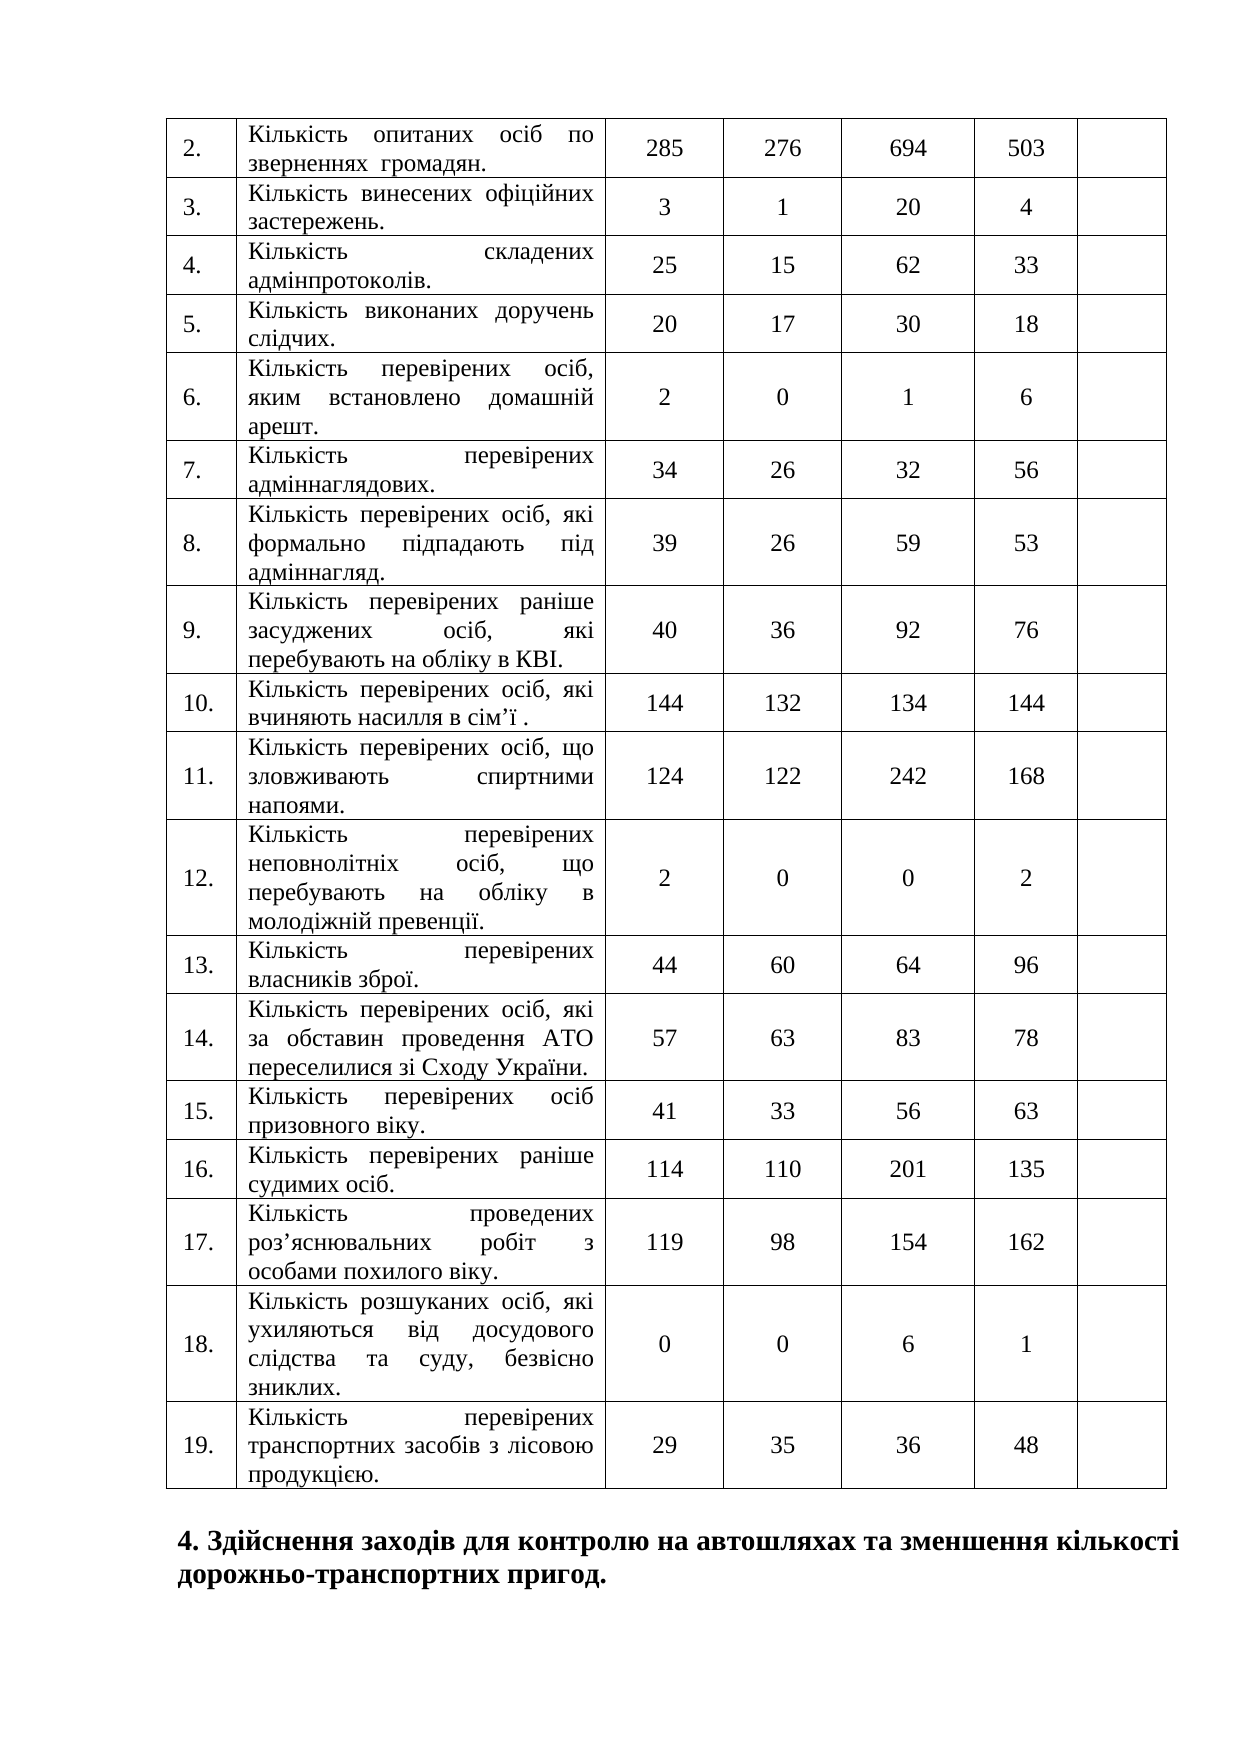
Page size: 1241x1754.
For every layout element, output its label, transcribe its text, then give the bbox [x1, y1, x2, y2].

table_cell 285 [606, 119, 723, 177]
table_cell 0 [606, 1286, 723, 1401]
table_cell 17 [724, 295, 841, 352]
table_cell Кількість перевірених осіб, яким встановлено домашній арешт. [237, 353, 605, 439]
table_cell Кількість розшуканих осіб, які ухиляються від досудового слідства та суду, безвісно зниклих. [237, 1286, 605, 1401]
table_cell [1078, 178, 1166, 235]
table_cell 76 [975, 586, 1077, 673]
table_cell [1078, 732, 1166, 818]
table_cell [167, 119, 236, 177]
table_cell [167, 1286, 236, 1401]
table_cell 124 [606, 732, 723, 818]
table_cell [167, 1402, 236, 1488]
table_cell 154 [842, 1199, 974, 1285]
table_cell 62 [842, 236, 974, 294]
table_cell 48 [975, 1402, 1077, 1488]
table_cell 83 [842, 994, 974, 1080]
table_cell 134 [842, 674, 974, 731]
table_cell Кількість перевірених раніше судимих осіб. [237, 1140, 605, 1197]
table_cell Кількість перевірених адміннаглядових. [237, 441, 605, 498]
text 4. Здійснення заходів для контролю на автошляхах та зменшення кількості дорожньо-транспортних пригод. [177, 1523, 1181, 1590]
table_cell [1078, 1081, 1166, 1139]
table_cell [1078, 119, 1166, 177]
table_cell Кількість виконаних доручень слідчих. [237, 295, 605, 352]
table_cell [167, 1081, 236, 1139]
table_cell 35 [724, 1402, 841, 1488]
table_cell [167, 674, 236, 731]
table_cell 44 [606, 936, 723, 993]
table_cell 41 [606, 1081, 723, 1139]
table_cell [1078, 936, 1166, 993]
table_cell 36 [842, 1402, 974, 1488]
table_cell [1078, 994, 1166, 1080]
table_cell Кількість проведених роз’яснювальних робіт з особами похилого віку. [237, 1199, 605, 1285]
table_cell [167, 499, 236, 585]
table_cell 122 [724, 732, 841, 818]
table_cell [167, 178, 236, 235]
table_cell Кількість перевірених раніше засуджених осіб, які перебувають на обліку в КВІ. [237, 586, 605, 673]
table_cell 29 [606, 1402, 723, 1488]
table_cell 56 [842, 1081, 974, 1139]
table_cell 59 [842, 499, 974, 585]
table_cell 1 [842, 353, 974, 439]
table_cell 114 [606, 1140, 723, 1197]
table_cell 56 [975, 441, 1077, 498]
table_cell 6 [842, 1286, 974, 1401]
table_cell 33 [975, 236, 1077, 294]
table_cell 64 [842, 936, 974, 993]
table_cell [167, 353, 236, 439]
table_cell 39 [606, 499, 723, 585]
table_cell 503 [975, 119, 1077, 177]
table_cell Кількість опитаних осіб по зверненнях громадян. [237, 119, 605, 177]
table_cell [1078, 1402, 1166, 1488]
table_cell 3 [606, 178, 723, 235]
table_cell Кількість винесених офіційних застережень. [237, 178, 605, 235]
table_cell Кількість перевірених осіб, які формально підпадають під адміннагляд. [237, 499, 605, 585]
table_cell 20 [842, 178, 974, 235]
table_cell [1078, 820, 1166, 934]
table_cell 2 [975, 820, 1077, 934]
table_cell [1078, 1140, 1166, 1197]
table_cell 33 [724, 1081, 841, 1139]
table_cell 119 [606, 1199, 723, 1285]
table_cell 96 [975, 936, 1077, 993]
table_cell 30 [842, 295, 974, 352]
table_cell 92 [842, 586, 974, 673]
table_cell 110 [724, 1140, 841, 1197]
table_cell [1078, 441, 1166, 498]
table_cell 242 [842, 732, 974, 818]
table_cell 201 [842, 1140, 974, 1197]
table_cell [167, 1140, 236, 1197]
table_cell 144 [606, 674, 723, 731]
table_cell Кількість перевірених осіб, що зловживають спиртними напоями. [237, 732, 605, 818]
table_cell 2 [606, 820, 723, 934]
table_cell 53 [975, 499, 1077, 585]
table_cell [167, 994, 236, 1080]
table_cell 0 [724, 353, 841, 439]
table_cell 0 [724, 1286, 841, 1401]
table_cell [1078, 353, 1166, 439]
table_cell [167, 295, 236, 352]
table_cell 40 [606, 586, 723, 673]
table_cell Кількість перевірених осіб, які за обставин проведення АТО переселилися зі Сходу України. [237, 994, 605, 1080]
table_cell 144 [975, 674, 1077, 731]
table_cell [167, 441, 236, 498]
table_cell [167, 236, 236, 294]
table_cell 4 [975, 178, 1077, 235]
table_cell [1078, 295, 1166, 352]
table_cell [1078, 674, 1166, 731]
table_cell 1 [975, 1286, 1077, 1401]
table_cell Кількість перевірених транспортних засобів з лісовою продукцією. [237, 1402, 605, 1488]
table_cell 34 [606, 441, 723, 498]
table_cell 26 [724, 499, 841, 585]
table_cell 6 [975, 353, 1077, 439]
table_cell [167, 586, 236, 673]
table_cell [167, 732, 236, 818]
table_cell [167, 1199, 236, 1285]
table_cell Кількість складених адмінпротоколів. [237, 236, 605, 294]
table_cell 135 [975, 1140, 1077, 1197]
table_cell Кількість перевірених осіб, які вчиняють насилля в сім’ї . [237, 674, 605, 731]
table_cell [1078, 499, 1166, 585]
table_cell Кількість перевірених осіб призовного віку. [237, 1081, 605, 1139]
table_cell 0 [842, 820, 974, 934]
table_cell 26 [724, 441, 841, 498]
table_cell 57 [606, 994, 723, 1080]
table_cell 63 [975, 1081, 1077, 1139]
table_cell [1078, 1286, 1166, 1401]
table_cell 276 [724, 119, 841, 177]
table_cell Кількість перевірених власників зброї. [237, 936, 605, 993]
table_cell 98 [724, 1199, 841, 1285]
table_cell [1078, 1199, 1166, 1285]
table_cell 132 [724, 674, 841, 731]
table_cell 63 [724, 994, 841, 1080]
table_cell 162 [975, 1199, 1077, 1285]
table_cell 694 [842, 119, 974, 177]
table_cell 2 [606, 353, 723, 439]
table_cell 36 [724, 586, 841, 673]
table_cell 18 [975, 295, 1077, 352]
table_cell 78 [975, 994, 1077, 1080]
table_cell 1 [724, 178, 841, 235]
table_cell [1078, 586, 1166, 673]
table_cell 168 [975, 732, 1077, 818]
table_cell [167, 936, 236, 993]
table_cell 32 [842, 441, 974, 498]
table_cell 0 [724, 820, 841, 934]
table_cell Кількість перевірених неповнолітніх осіб, що перебувають на обліку в молодіжній превенції. [237, 820, 605, 934]
table_cell 20 [606, 295, 723, 352]
table_cell 60 [724, 936, 841, 993]
table_cell [167, 820, 236, 934]
table_cell 25 [606, 236, 723, 294]
table_cell 15 [724, 236, 841, 294]
table_cell [1078, 236, 1166, 294]
